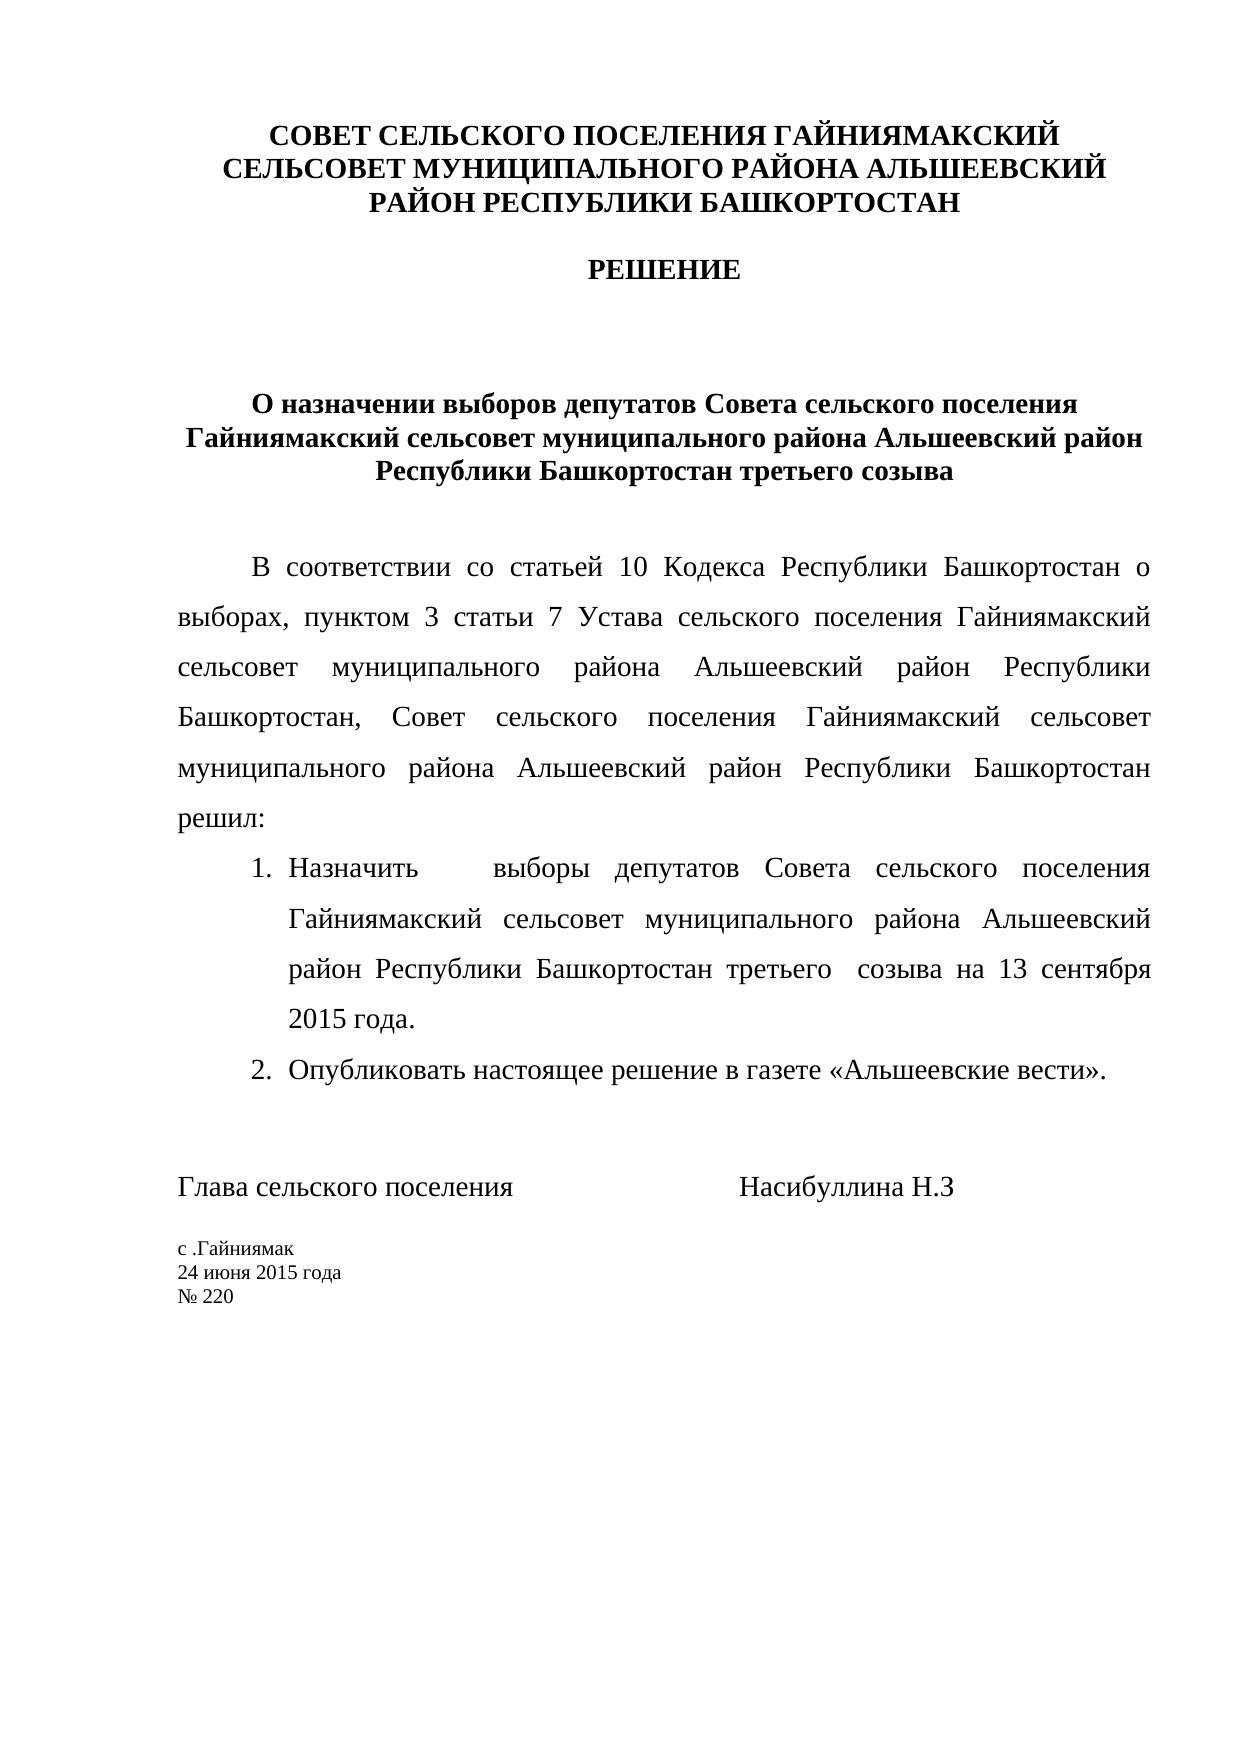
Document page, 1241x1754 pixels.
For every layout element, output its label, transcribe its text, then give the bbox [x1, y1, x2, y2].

text СОВЕТ СЕЛЬСКОГО ПОСЕЛЕНИЯ ГАЙНИЯМАКСКИЙ СЕЛЬСОВЕТ МУНИЦИПАЛЬНОГО РАЙОНА АЛЬШЕЕВСКИЙ РАЙОН РЕСПУБЛИКИ БАШКОРТОСТАН [177, 118, 1152, 219]
list Назначить выборы депутатов Совета сельского поселения Гайниямакский сельсовет муниципального района Альшеевский район Республики Башкортостан третьего созыва на 13 сентября 2015 года. [251, 851, 1152, 1035]
text 24 июня 2015 года [177, 1260, 1152, 1284]
text РЕШЕНИЕ [177, 252, 1152, 286]
text В соответствии со статьей 10 Кодекса Республики Башкортостан о выборах, пунктом 3 статьи 7 Устава сельского поселения Гайниямакский сельсовет муниципального района Альшеевский район Республики Башкортостан, Совет сельского поселения Гайниямакский сельсовет муниципального района Альшеевский район Республики Башкортостан решил: [177, 549, 1152, 834]
text № 220 [177, 1284, 1152, 1308]
list Опубликовать настоящее решение в газете «Альшеевские вести». [251, 1052, 1152, 1085]
text О назначении выборов депутатов Совета сельского поселения Гайниямакский сельсовет муниципального района Альшеевский район Республики Башкортостан третьего созыва [177, 386, 1152, 487]
text с .Гайниямак [177, 1236, 1152, 1260]
text Глава сельского поселения Насибуллина Н.З [177, 1169, 1152, 1203]
